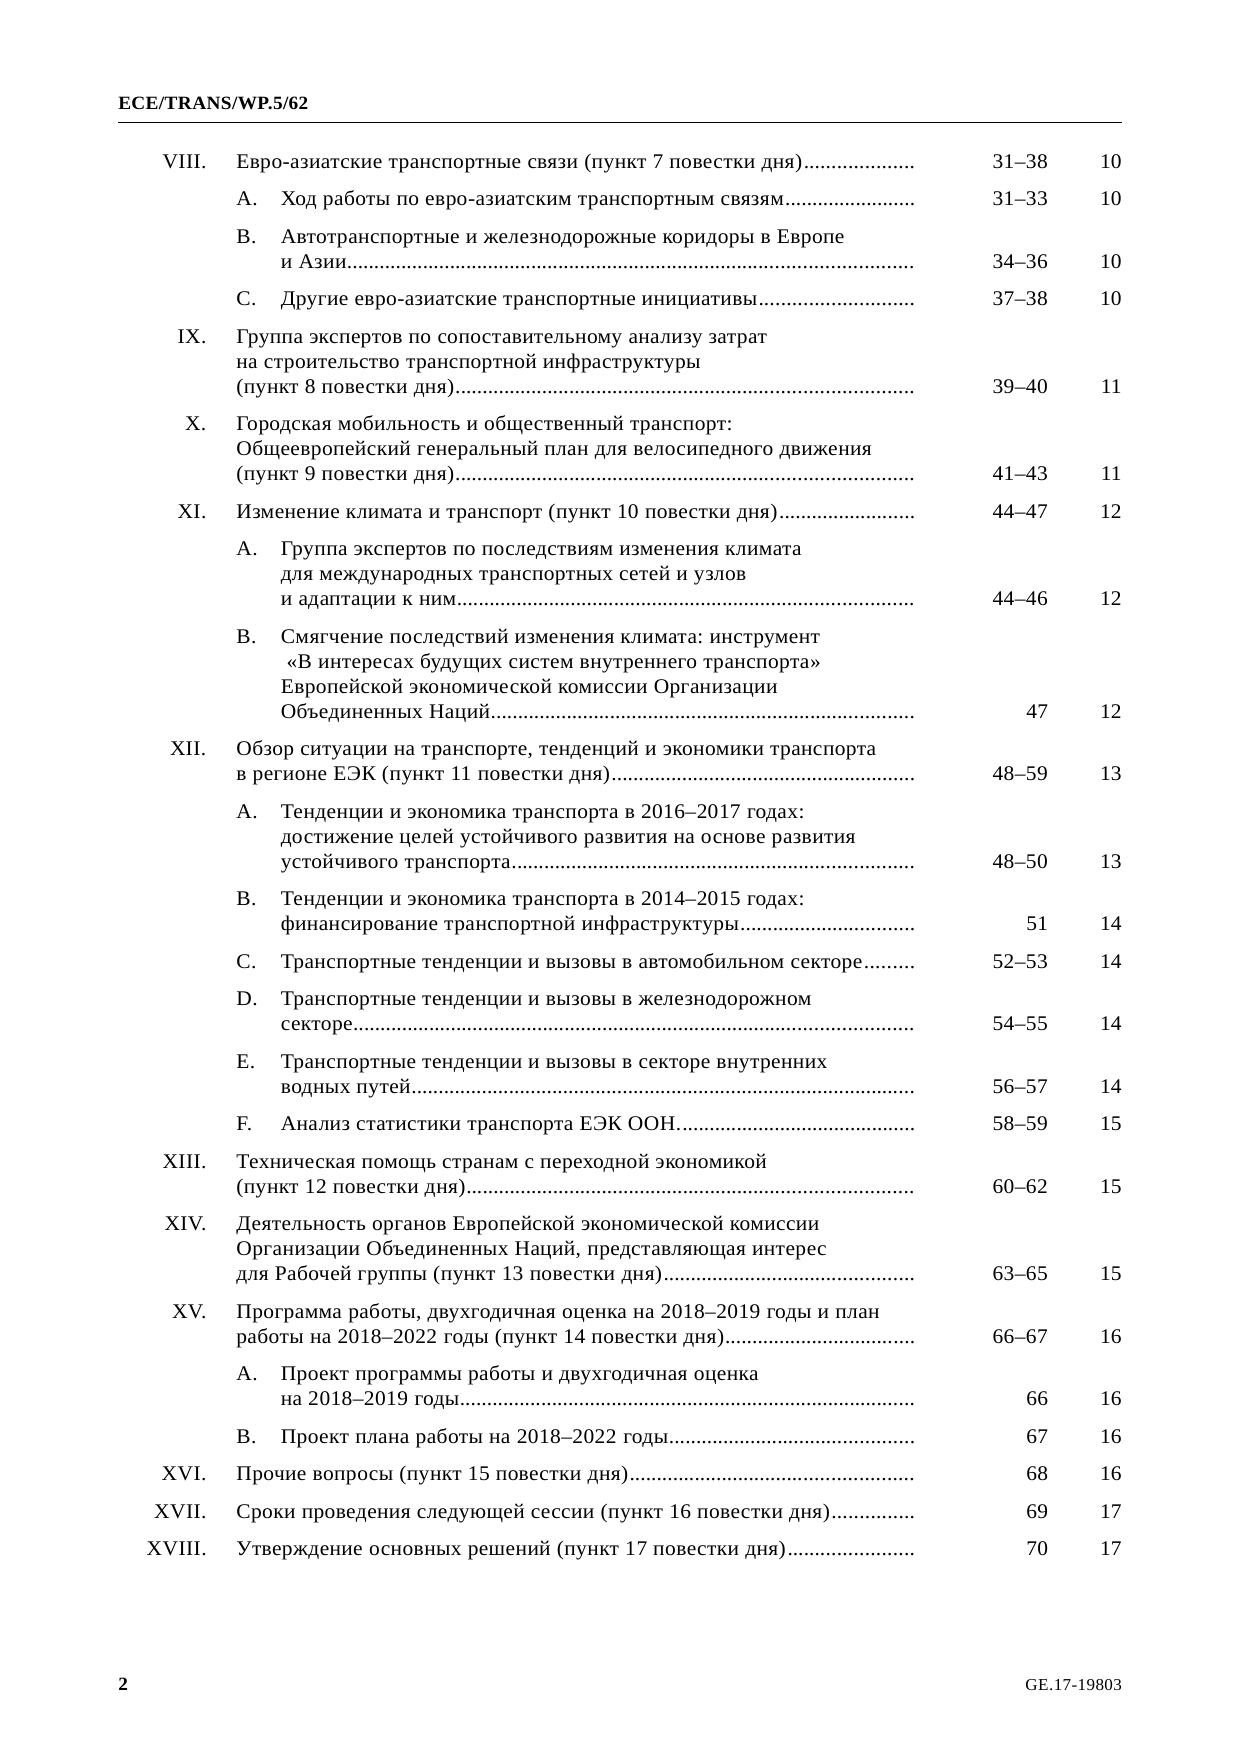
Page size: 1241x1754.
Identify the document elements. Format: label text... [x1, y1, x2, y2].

text IX. Группа экспертов по сопоставительному анализу затрат на строительство транспортной инфраструктуры (пункт 8 повестки дня) 39–40 11 [118, 323, 1122, 398]
text F. Анализ статистики транспорта ЕЭК ООН. 58–59 15 [118, 1110, 1122, 1135]
text C. Другие евро-азиатские транспортные инициативы 37–38 10 [118, 285, 1122, 310]
text A. Проект программы работы и двухгодичная оценка на 2018–2019 годы 66 16 [118, 1360, 1122, 1410]
text C. Транспортные тенденции и вызовы в автомобильном секторе 52–53 14 [118, 948, 1122, 973]
text XVII. Сроки проведения следующей сессии (пункт 16 повестки дня) 69 17 [118, 1498, 1122, 1523]
text B. Тенденции и экономика транспорта в 2014–2015 годах: финансирование транспортной инфраструктуры 51 14 [118, 885, 1122, 935]
text A. Тенденции и экономика транспорта в 2016–2017 годах: достижение целей устойчивого развития на основе развития устойчивого транспорта 48–50 13 [118, 798, 1122, 873]
text E. Транспортные тенденции и вызовы в секторе внутренних водных путей 56–57 14 [118, 1048, 1122, 1098]
text A. Ход работы по евро-азиатским транспортным связям 31–33 10 [118, 185, 1122, 210]
text X. Городская мобильность и общественный транспорт: Общеевропейский генеральный план для велосипедного движения (пункт 9 повестки дня) 41–43 11 [118, 410, 1122, 485]
text XI. Изменение климата и транспорт (пункт 10 повестки дня) 44–47 12 [118, 498, 1122, 523]
text A. Группа экспертов по последствиям изменения климата для международных транспортных сетей и узлов и адаптации к ним 44–46 12 [118, 535, 1122, 610]
text B. Смягчение последствий изменения климата: инструмент «В интересах будущих систем внутреннего транспорта» Европейской экономической комиссии Организации Объединенных Наций 47 12 [118, 623, 1122, 723]
text B. Проект плана работы на 2018–2022 годы. 67 16 [118, 1423, 1122, 1448]
text B. Автотранспортные и железнодорожные коридоры в Европе и Азии 34–36 10 [118, 223, 1122, 273]
text XVI. Прочие вопросы (пункт 15 повестки дня) 68 16 [118, 1460, 1122, 1485]
text XV. Программа работы, двухгодичная оценка на 2018–2019 годы и план работы на 2018–2022 годы (пункт 14 повестки дня) 66–67 16 [118, 1298, 1122, 1348]
text XIII. Техническая помощь странам с переходной экономикой (пункт 12 повестки дня) 60–62 15 [118, 1148, 1122, 1198]
text VIII. Евро-азиатские транспортные связи (пункт 7 повестки дня) 31–38 10 [118, 148, 1122, 173]
text D. Транспортные тенденции и вызовы в железнодорожном секторе 54–55 14 [118, 985, 1122, 1035]
text XII. Обзор ситуации на транспорте, тенденций и экономики транспорта в регионе ЕЭК (пункт 11 повестки дня) 48–59 13 [118, 735, 1122, 785]
text XVIII. Утверждение основных решений (пункт 17 повестки дня) 70 17 [118, 1535, 1122, 1560]
text XIV. Деятельность органов Европейской экономической комиссии Организации Объединенных Наций, представляющая интерес для Рабочей группы (пункт 13 повестки дня) 63–65 15 [118, 1210, 1122, 1285]
